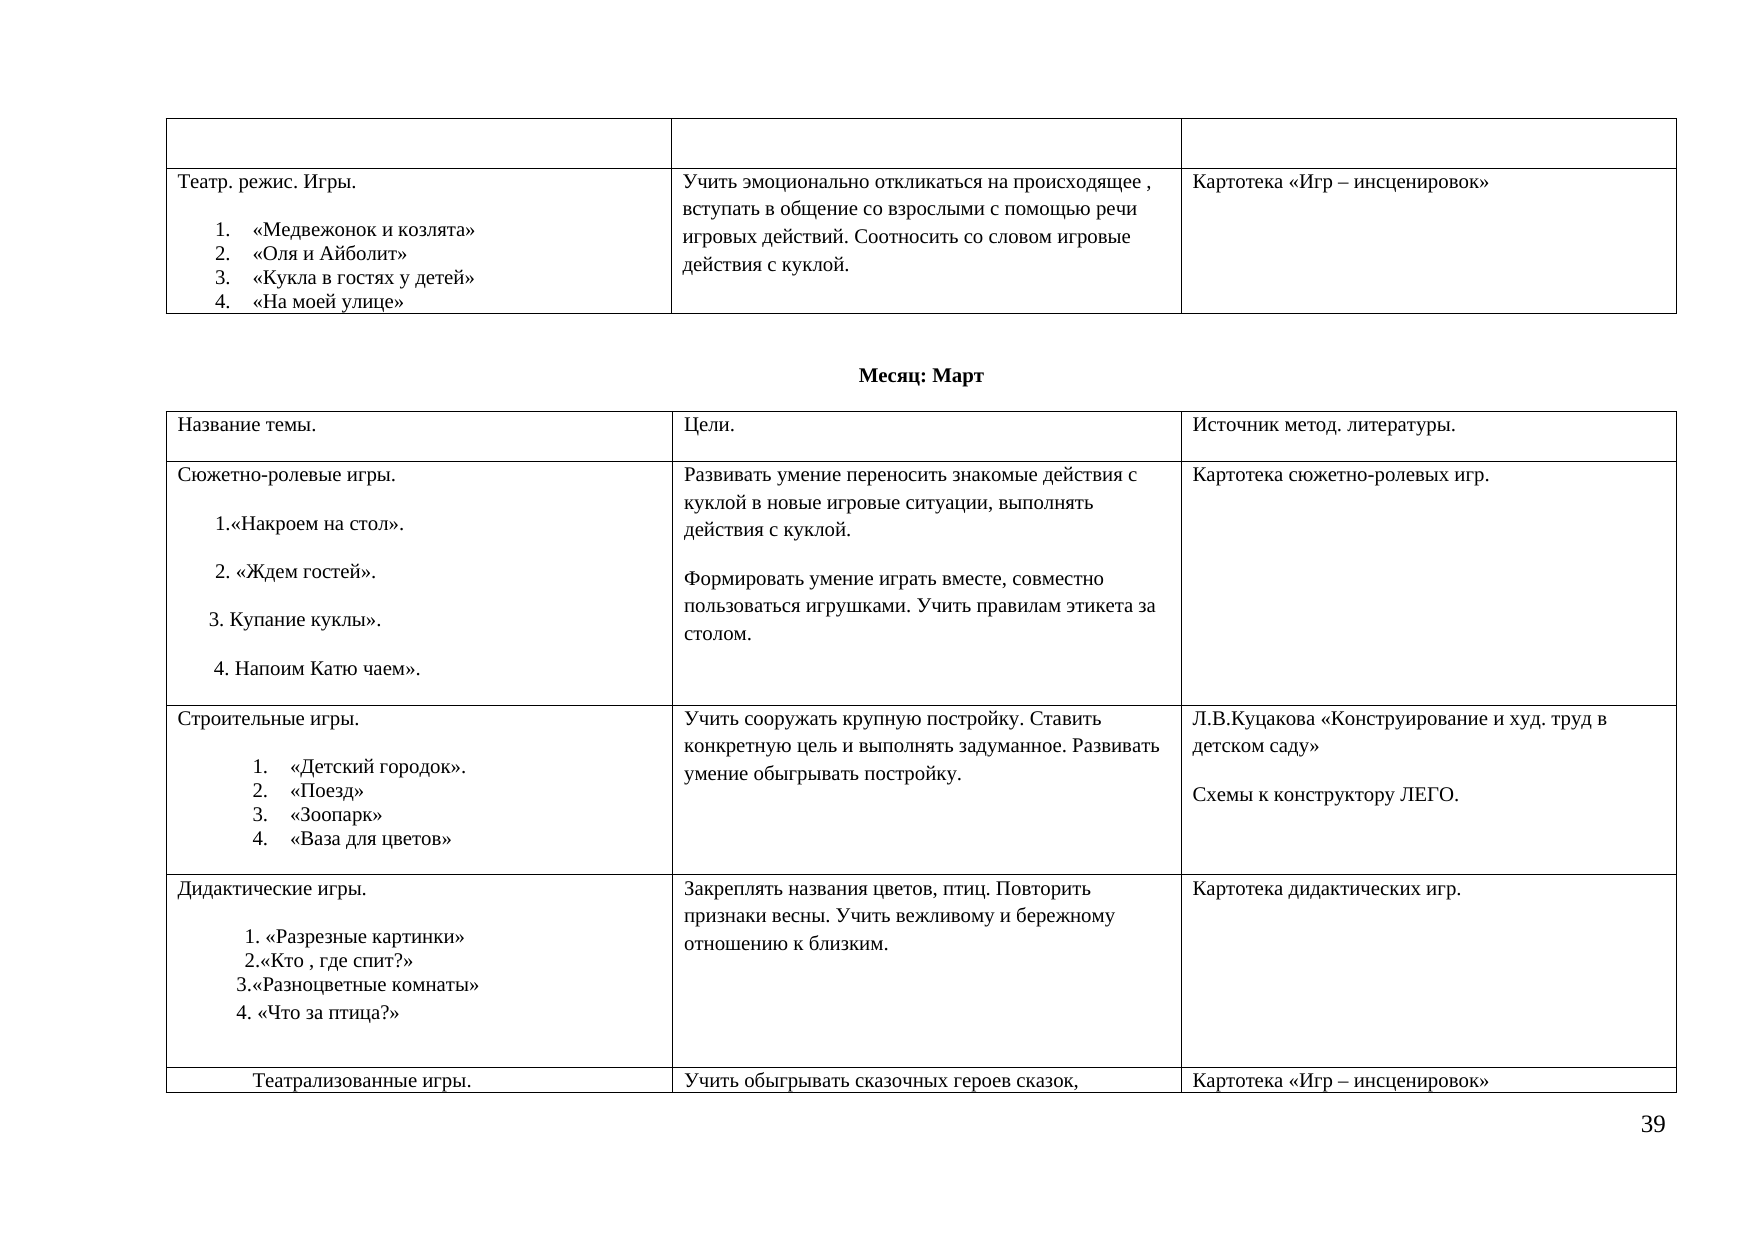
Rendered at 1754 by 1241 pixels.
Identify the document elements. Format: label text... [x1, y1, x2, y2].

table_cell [1182, 119, 1676, 168]
table_cell Картотека сюжетно-ролевых игр. [1182, 462, 1676, 704]
text Месяц: Март [177, 363, 1665, 387]
table_cell Сюжетно-ролевые игры. 1.«Накроем на стол». 2. «Ждем гостей». 3. Купание куклы». 4. Напоим Катю чаем». [167, 462, 672, 704]
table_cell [672, 119, 1181, 168]
table_cell Театр. режис. Игры. «Медвежонок и козлята» «Оля и Айболит» «Кукла в гостях у детей» «На моей улице» [167, 169, 671, 313]
table_cell Учить эмоционально откликаться на происходящее , вступать в общение со взрослыми с помощью речи игровых действий. Соотносить со словом игровые действия с куклой. [672, 169, 1181, 313]
table_cell Закреплять названия цветов, птиц. Повторить признаки весны. Учить вежливому и бережному отношению к близким. [673, 875, 1181, 1067]
table_cell Л.В.Куцакова «Конструирование и худ. труд в детском саду» Схемы к конструктору ЛЕГО. [1182, 706, 1676, 874]
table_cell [167, 119, 671, 168]
table_header Название темы. [167, 412, 672, 461]
table_cell Картотека дидактических игр. [1182, 875, 1676, 1067]
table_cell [1182, 1068, 1676, 1092]
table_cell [673, 1068, 1181, 1092]
table_cell Учить сооружать крупную постройку. Ставить конкретную цель и выполнять задуманное. Развивать умение обыгрывать постройку. [673, 706, 1181, 874]
table_header Источник метод. литературы. [1182, 412, 1676, 461]
table_header Цели. [673, 412, 1181, 461]
table_cell Картотека «Игр – инсценировок» [1182, 169, 1676, 313]
table_cell Дидактические игры. 1. «Разрезные картинки» 2.«Кто , где спит?» 3.«Разноцветные комнаты» 4. «Что за птица?» [167, 875, 672, 1067]
table_cell Строительные игры. «Детский городок». «Поезд» «Зоопарк» «Ваза для цветов» [167, 706, 672, 874]
table_cell Развивать умение переносить знакомые действия с куклой в новые игровые ситуации, выполнять действия с куклой. Формировать умение играть вместе, совместно пользоваться игрушками. Учить правилам этикета за столом. [673, 462, 1181, 704]
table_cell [167, 1068, 672, 1092]
